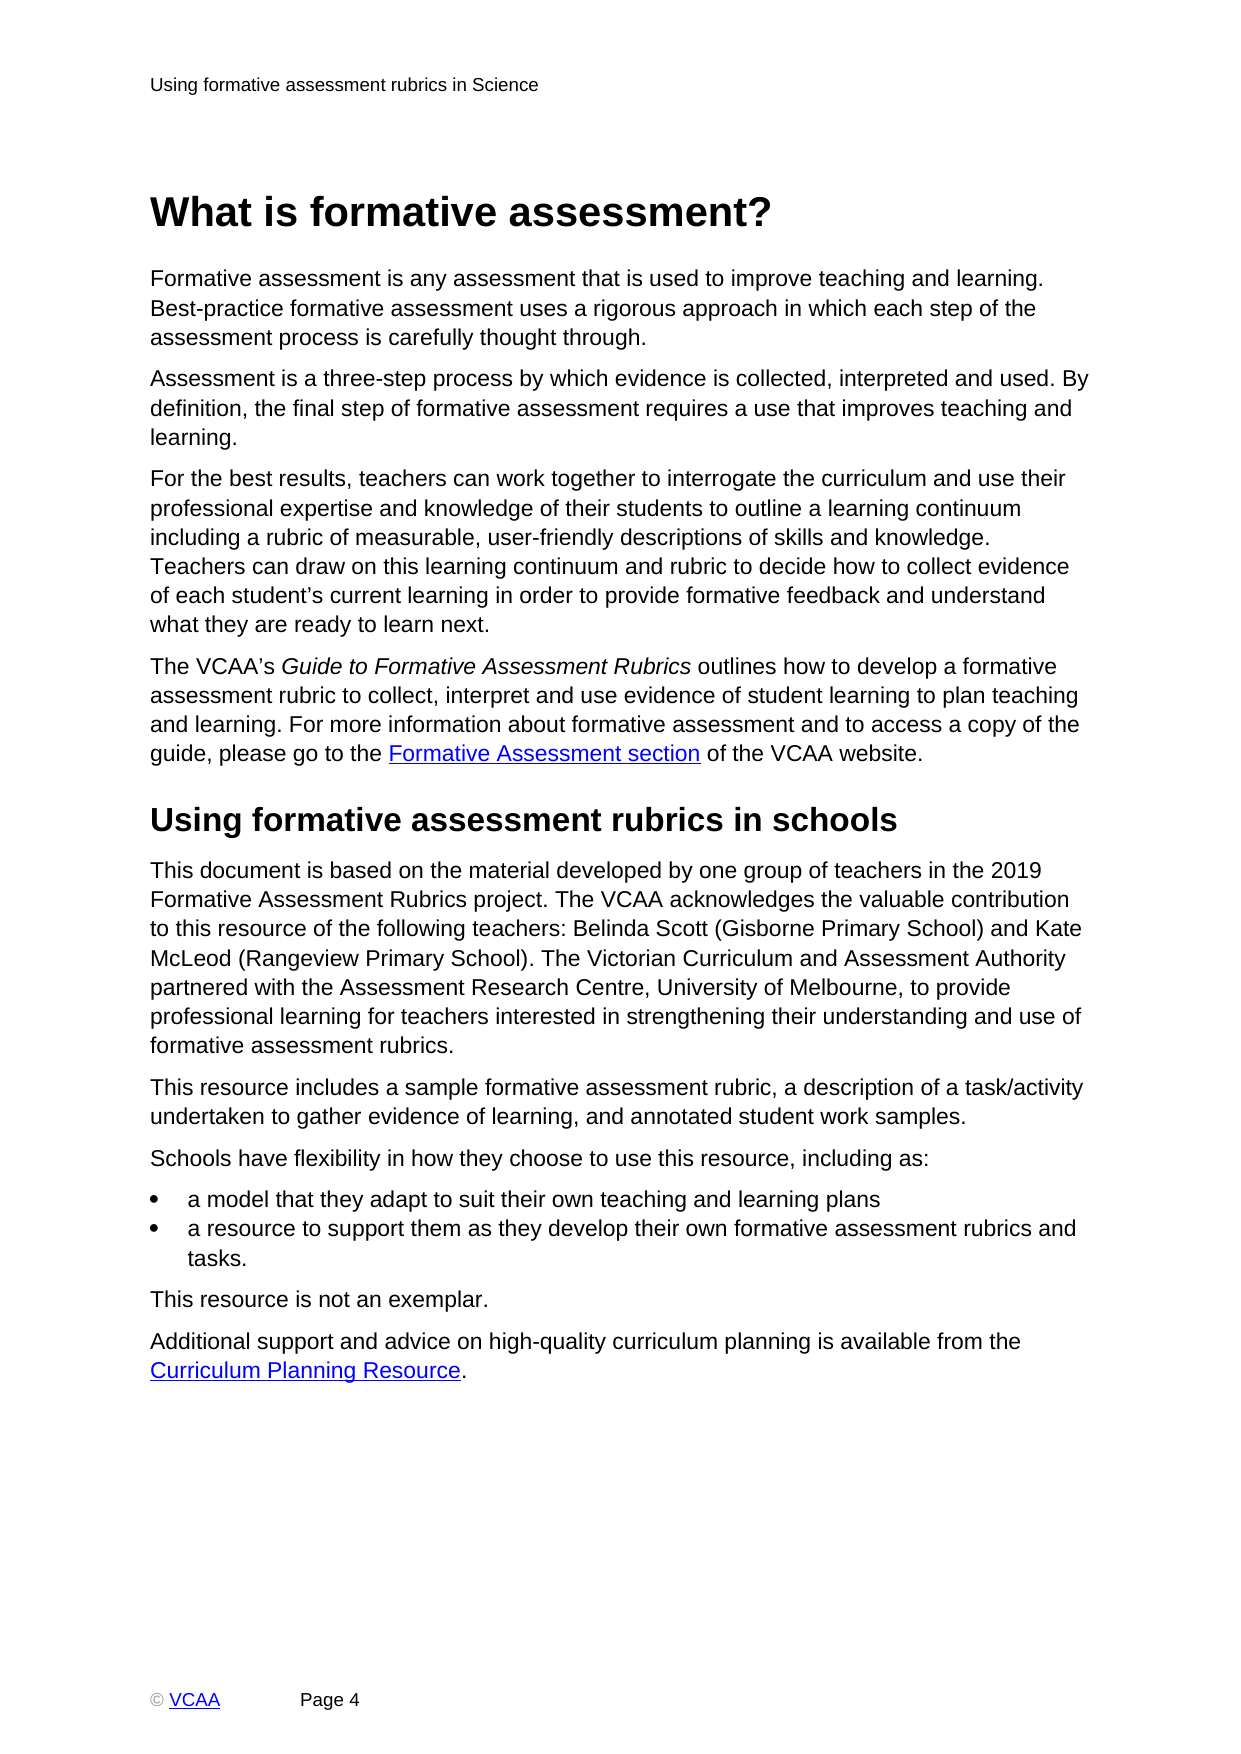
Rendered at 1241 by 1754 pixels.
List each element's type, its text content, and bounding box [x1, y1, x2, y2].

text The VCAA’s Guide to Formative Assessment Rubrics outlines how to develop a formative assessment rubric to collect, interpret and use evidence of student learning to plan teaching and learning. For more information about formative assessment and to access a copy of the guide, please go to the Formative Assessment section of the VCAA website. [150, 651, 1090, 768]
text For the best results, teachers can work together to interrogate the curriculum and use their professional expertise and knowledge of their students to outline a learning continuum including a rubric of measurable, user-friendly descriptions of skills and knowledge. Teachers can draw on this learning continuum and rubric to decide how to collect evidence of each student’s current learning in order to provide formative feedback and understand what they are ready to learn next. [150, 463, 1090, 638]
text This document is based on the material developed by one group of teachers in the 2019 Formative Assessment Rubrics project. The VCAA acknowledges the valuable contribution to this resource of the following teachers: Belinda Scott (Gisborne Primary School) and Kate McLeod (Rangeview Primary School). The Victorian Curriculum and Assessment Authority partnered with the Assessment Research Centre, University of Melbourne, to provide professional learning for teachers interested in strengthening their understanding and use of formative assessment rubrics. [150, 855, 1090, 1059]
text This resource is not an exemplar. [150, 1284, 1090, 1313]
text Assessment is a three-step process by which evidence is collected, interpreted and used. By definition, the final step of formative assessment requires a use that improves teaching and learning. [150, 363, 1090, 451]
text a model that they adapt to suit their own teaching and learning plans [150, 1184, 1090, 1213]
subtitle What is formative assessment? [150, 187, 1090, 235]
text a resource to support them as they develop their own formative assessment rubrics and tasks. [150, 1213, 1090, 1272]
text Additional support and advice on high-quality curriculum planning is available from the Curriculum Planning Resource. [150, 1326, 1090, 1384]
subtitle Using formative assessment rubrics in schools [150, 801, 1090, 838]
text Schools have flexibility in how they choose to use this resource, including as: [150, 1143, 1090, 1172]
text This resource includes a sample formative assessment rubric, a description of a task/activity undertaken to gather evidence of learning, and annotated student work samples. [150, 1072, 1090, 1130]
text Formative assessment is any assessment that is used to improve teaching and learning. Best-practice formative assessment uses a rigorous approach in which each step of the assessment process is carefully thought through. [150, 263, 1090, 351]
